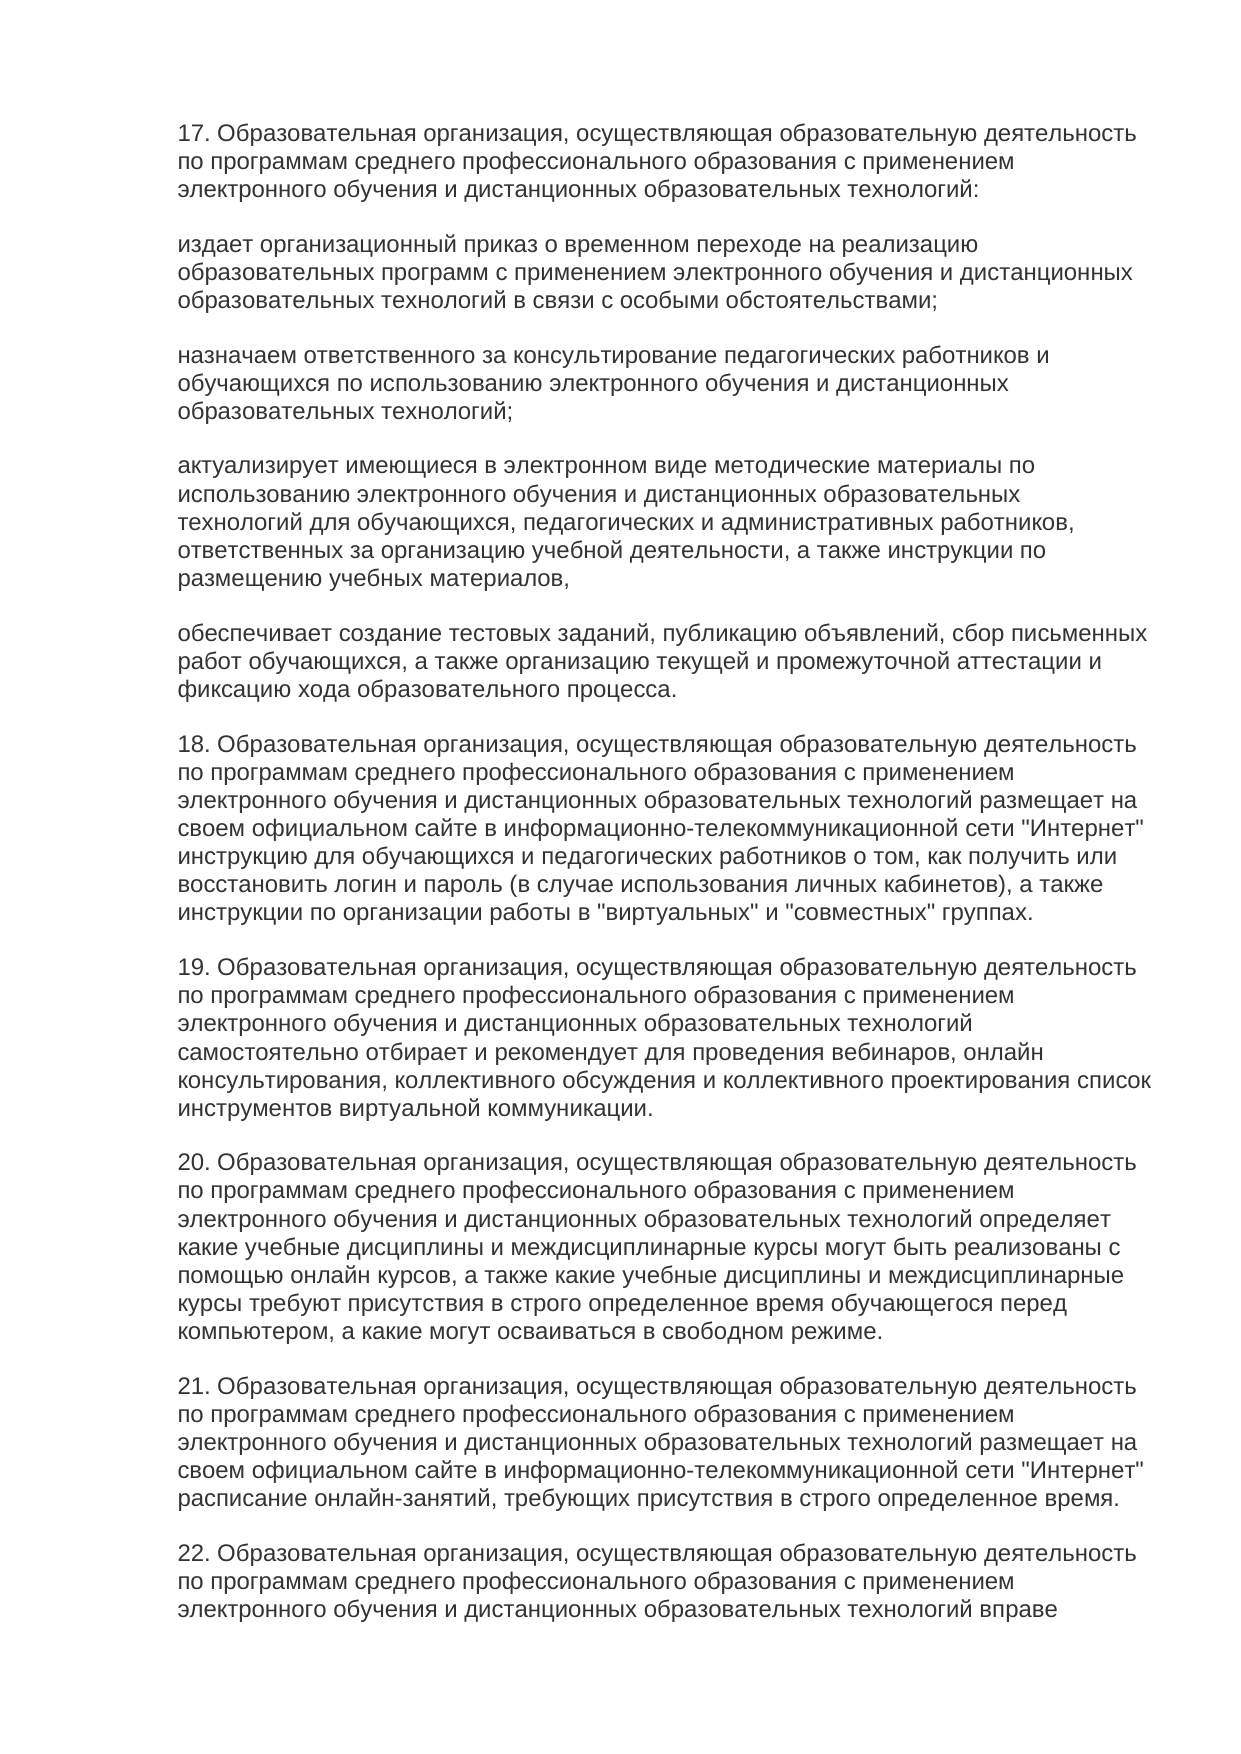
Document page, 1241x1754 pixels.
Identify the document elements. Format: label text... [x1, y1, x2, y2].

text назначаем ответственного за консультирование педагогических работников и обучающихся по использованию электронного обучения и дистанционных образовательных технологий; [177, 340, 1152, 424]
text актуализирует имеющиеся в электронном виде методические материалы по использованию электронного обучения и дистанционных образовательных технологий для обучающихся, педагогических и административных работников, ответственных за организацию учебной деятельности, а также инструкции по размещению учебных материалов, [177, 451, 1152, 592]
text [177, 1538, 1152, 1623]
text 19. Образовательная организация, осуществляющая образовательную деятельность по программам среднего профессионального образования с применением электронного обучения и дистанционных образовательных технологий самостоятельно отбирает и рекомендует для проведения вебинаров, онлайн консультирования, коллективного обсуждения и коллективного проектирования список инструментов виртуальной коммуникации. [177, 952, 1152, 1121]
text 18. Образовательная организация, осуществляющая образовательную деятельность по программам среднего профессионального образования с применением электронного обучения и дистанционных образовательных технологий размещает на своем официальном сайте в информационно-телекоммуникационной сети "Интернет" инструкцию для обучающихся и педагогических работников о том, как получить или восстановить логин и пароль (в случае использования личных кабинетов), а также инструкции по организации работы в "виртуальных" и "совместных" группах. [177, 729, 1152, 926]
text 17. Образовательная организация, осуществляющая образовательную деятельность по программам среднего профессионального образования с применением электронного обучения и дистанционных образовательных технологий: [177, 118, 1152, 202]
text 21. Образовательная организация, осуществляющая образовательную деятельность по программам среднего профессионального образования с применением электронного обучения и дистанционных образовательных технологий размещает на своем официальном сайте в информационно-телекоммуникационной сети "Интернет" расписание онлайн-занятий, требующих присутствия в строго определенное время. [177, 1371, 1152, 1512]
text 20. Образовательная организация, осуществляющая образовательную деятельность по программам среднего профессионального образования с применением электронного обучения и дистанционных образовательных технологий определяет какие учебные дисциплины и междисциплинарные курсы могут быть реализованы с помощью онлайн курсов, а также какие учебные дисциплины и междисциплинарные курсы требуют присутствия в строго определенное время обучающегося перед компьютером, а какие могут осваиваться в свободном режиме. [177, 1148, 1152, 1345]
text обеспечивает создание тестовых заданий, публикацию объявлений, сбор письменных работ обучающихся, а также организацию текущей и промежуточной аттестации и фиксацию хода образовательного процесса. [177, 618, 1152, 702]
text издает организационный приказ о временном переходе на реализацию образовательных программ с применением электронного обучения и дистанционных образовательных технологий в связи с особыми обстоятельствами; [177, 229, 1152, 313]
